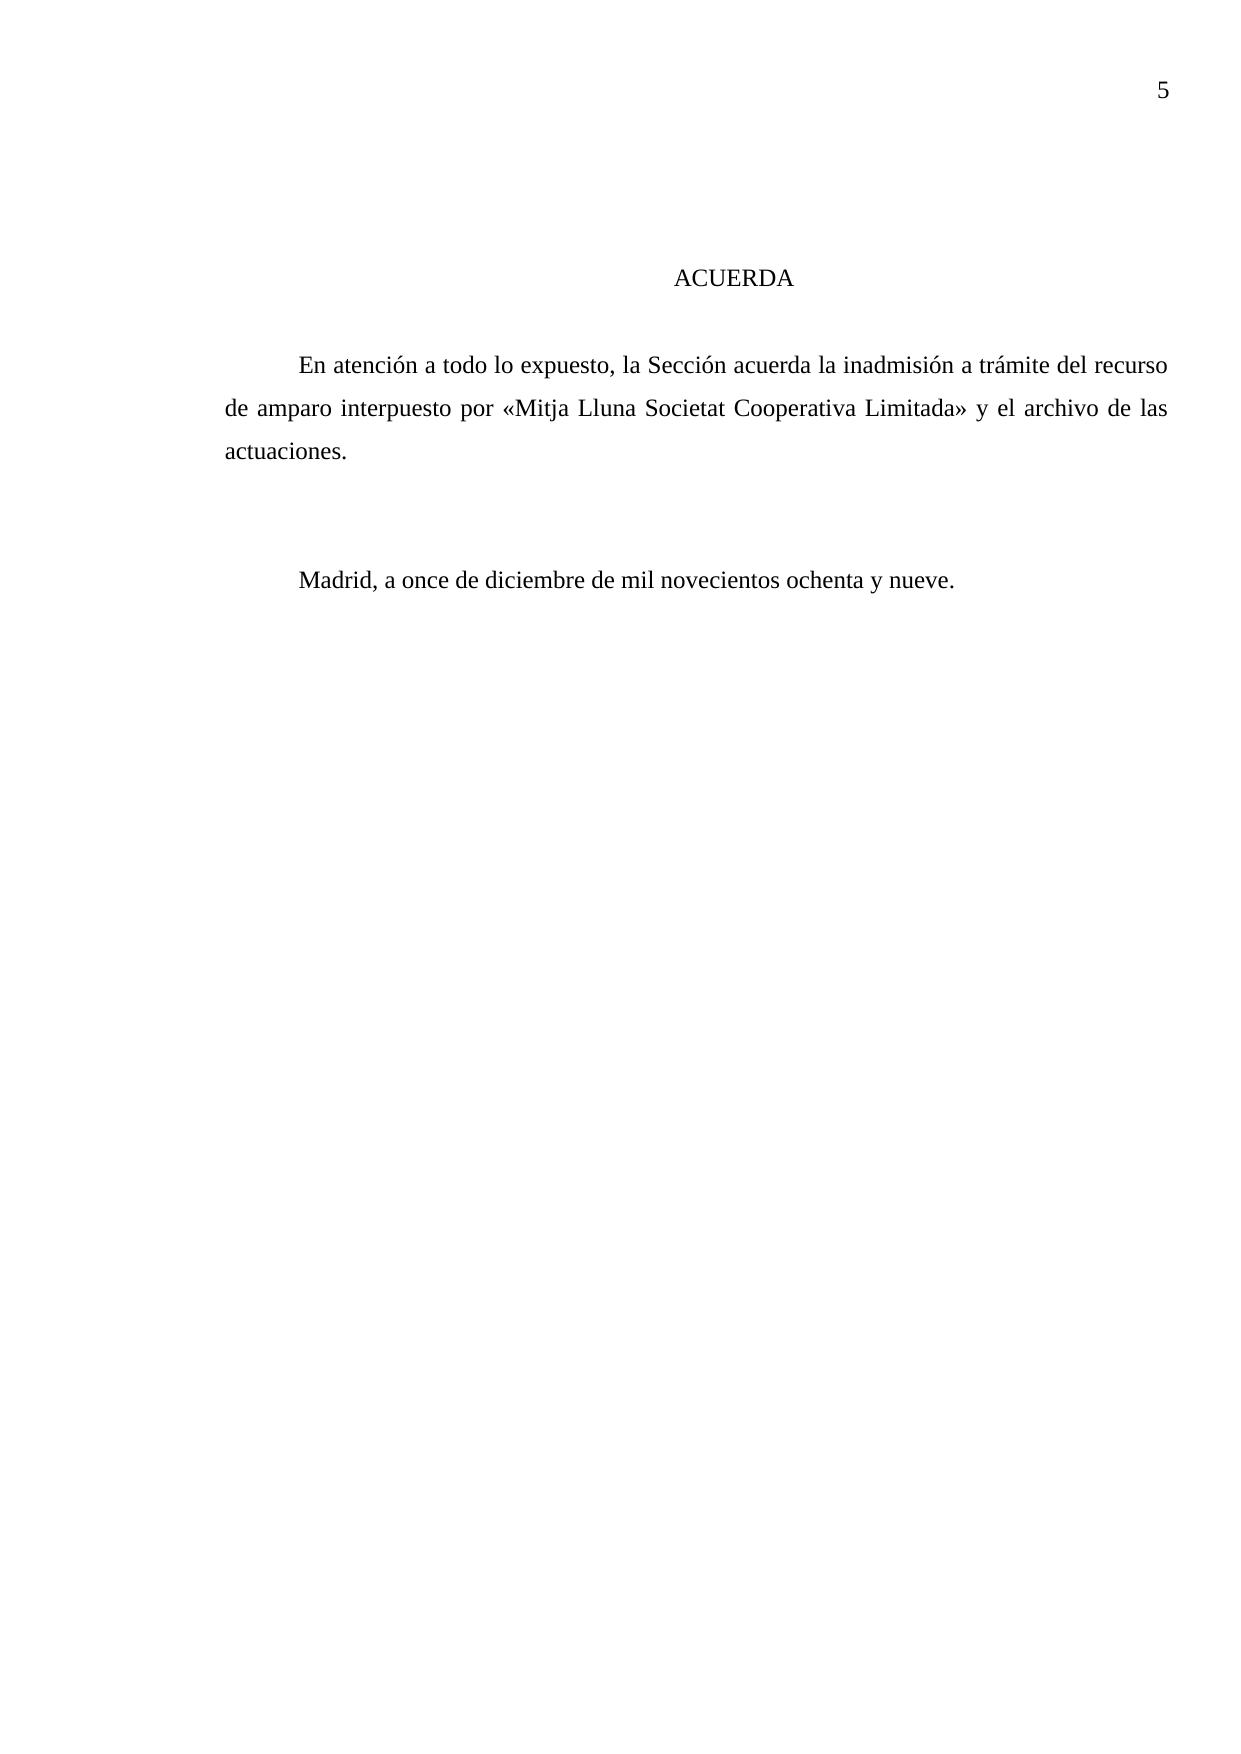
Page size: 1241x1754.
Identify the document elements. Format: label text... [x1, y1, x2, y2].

text En atención a todo lo expuesto, la Sección acuerda la inadmisión a trámite del recurso de amparo interpuesto por «Mitja Lluna Societat Cooperativa Limitada» y el archivo de las actuaciones. [224, 350, 1169, 465]
text ACUERDA [224, 263, 1169, 292]
text Madrid, a once de diciembre de mil novecientos ochenta y nueve. [224, 565, 1169, 594]
